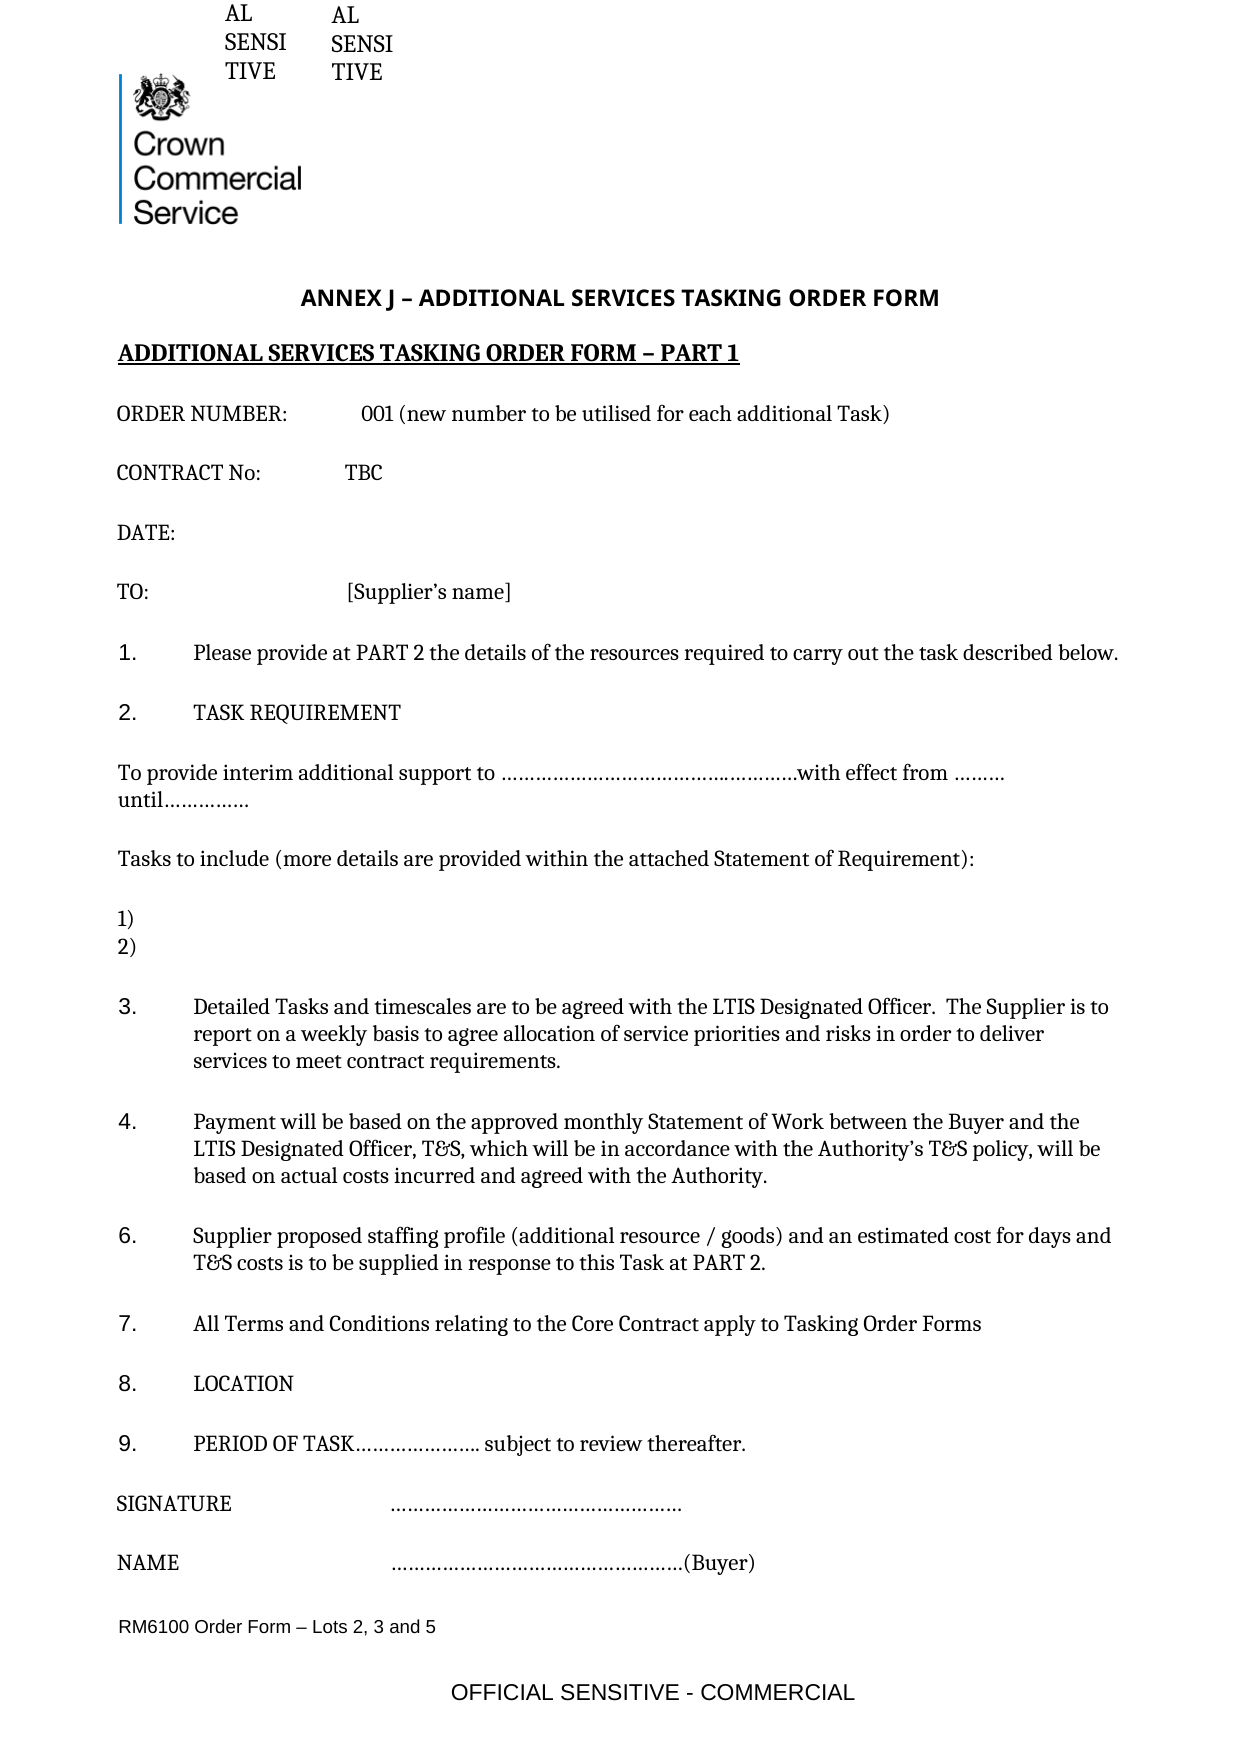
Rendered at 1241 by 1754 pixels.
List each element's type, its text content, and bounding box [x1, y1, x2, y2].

list Detailed Tasks and timescales are to be agreed with the LTIS Designated Officer. The Supplier is to report on a weekly basis to agree allocation of service priorities and risks in order to deliver services to meet contract requirements. [118, 993, 1122, 1074]
list LOCATION [118, 1370, 1122, 1397]
text ADDITIONAL SERVICES TASKING ORDER FORM – PART 1 [118, 339, 1122, 367]
text SIGNATURE …………………………………………… [117, 1491, 1122, 1517]
text NAME ……………………………………………(Buyer) [117, 1550, 1122, 1576]
list PERIOD OF TASK…………………. subject to review thereafter. [118, 1430, 1122, 1457]
list Supplier proposed staffing profile (additional resource / goods) and an estimated cost for days and T&S costs is to be supplied in response to this Task at PART 2. [118, 1222, 1122, 1276]
text To provide interim additional support to ………………………………….…………with effect from ………until…………… [118, 759, 1122, 813]
text Tasks to include (more details are provided within the attached Statement of Requirement): [118, 846, 1122, 872]
text DATE: [117, 520, 1122, 546]
text 2) [118, 934, 1122, 960]
subtitle ANNEX J – ADDITIONAL SERVICES TASKING ORDER FORM [119, 282, 1122, 314]
text ORDER NUMBER: 001 (new number to be utilised for each additional Task) [117, 401, 1122, 427]
picture [118, 73, 302, 225]
list TASK REQUIREMENT [118, 699, 1122, 726]
list Please provide at PART 2 the details of the resources required to carry out the task described below. [118, 639, 1122, 666]
text TO: [Supplier’s name] [117, 579, 1122, 606]
list All Terms and Conditions relating to the Core Contract apply to Tasking Order Forms [118, 1309, 1122, 1337]
text 1) [118, 905, 1122, 932]
text CONTRACT No: TBC [117, 460, 1122, 487]
list Payment will be based on the approved monthly Statement of Work between the Buyer and the LTIS Designated Officer, T&S, which will be in accordance with the Authority’s T&S policy, will be based on actual costs incurred and agreed with the Authority. [118, 1108, 1122, 1189]
